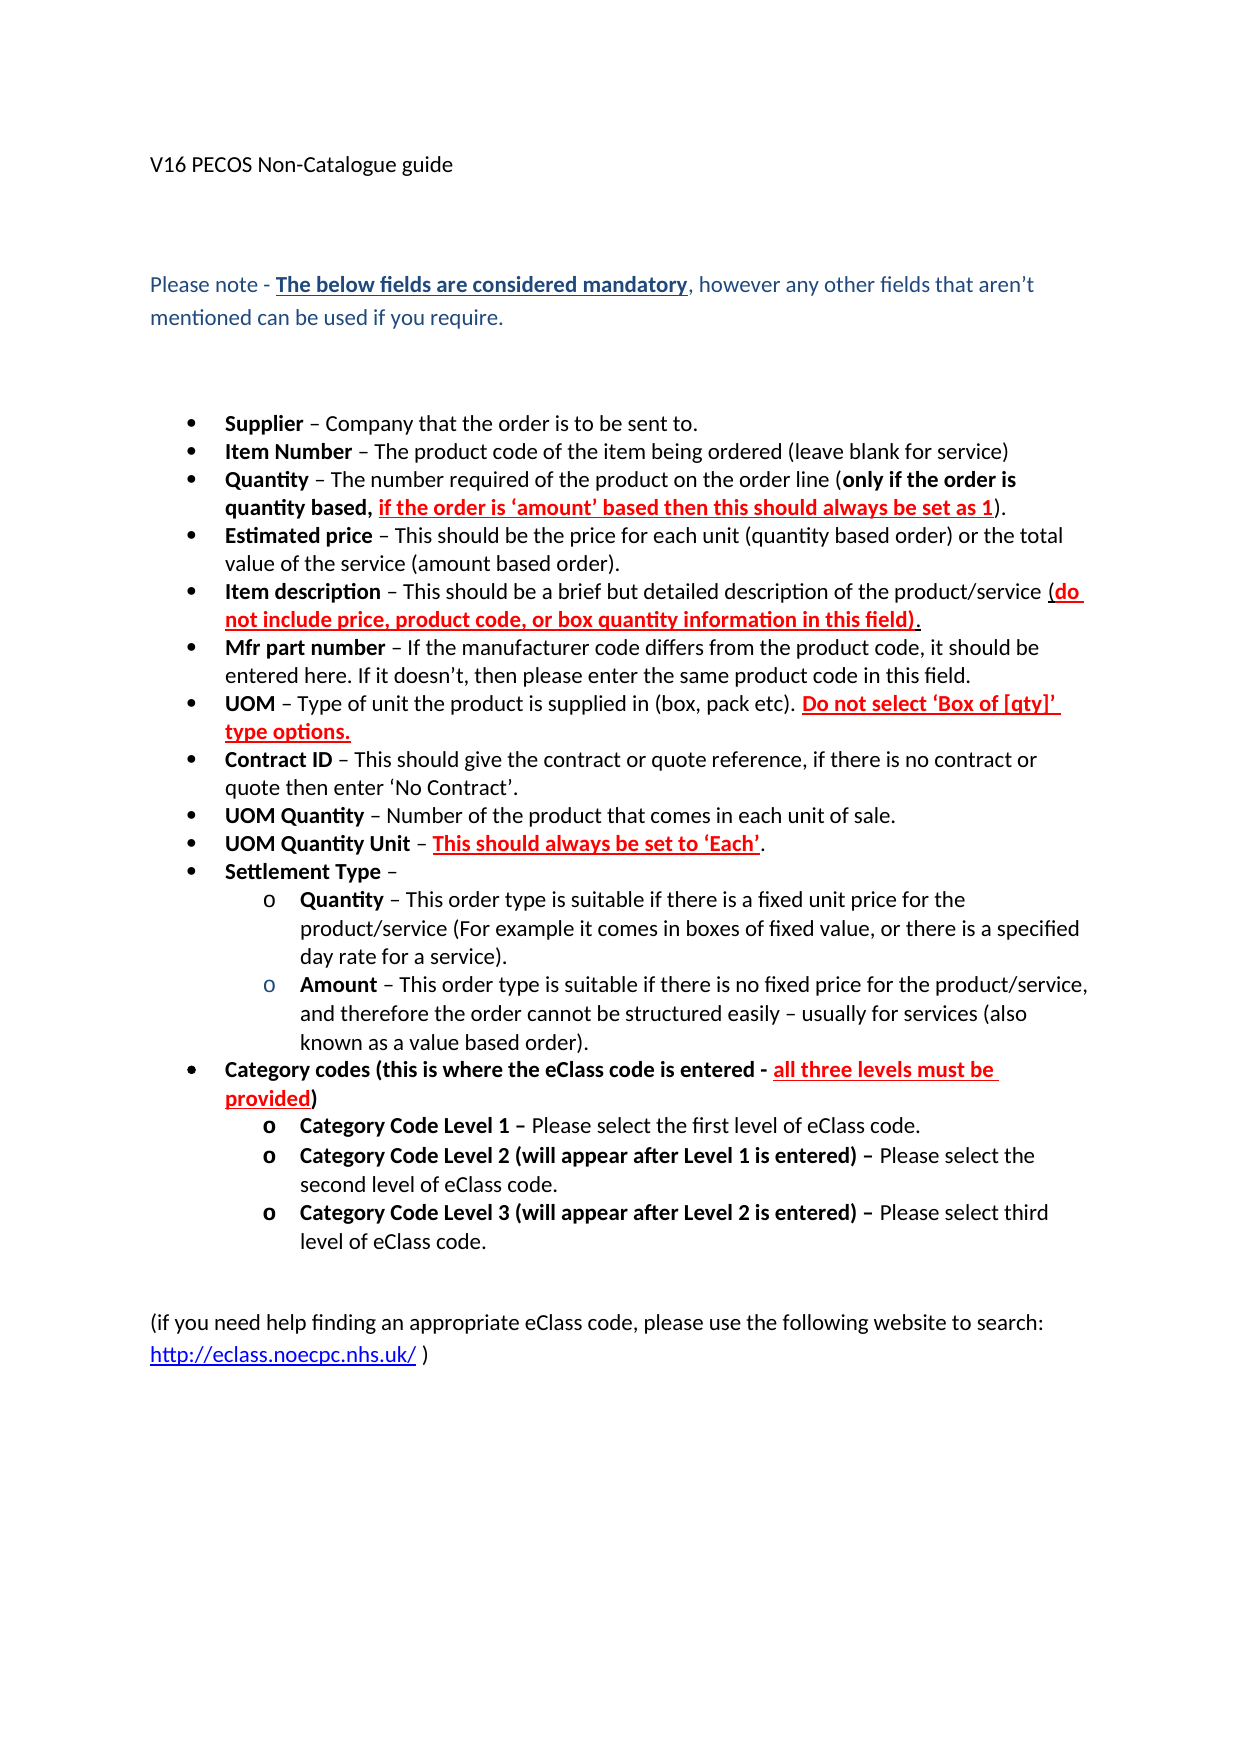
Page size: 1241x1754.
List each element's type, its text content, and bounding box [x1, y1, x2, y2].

list Quantity – This order type is suitable if there is a fixed unit price for the product/service (For example it comes in boxes of fixed value, or there is a specified day rate for a service). [262, 885, 1090, 970]
list Contract ID – This should give the contract or quote reference, if there is no contract or quote then enter ‘No Contract’. [187, 745, 1090, 801]
list UOM Quantity Unit – This should always be set to ‘Each’. [187, 829, 1090, 857]
list Amount – This order type is suitable if there is no fixed price for the product/service, and therefore the order cannot be structured easily – usually for services (also known as a value based order). [262, 970, 1090, 1056]
list Settlement Type – [187, 857, 1090, 885]
list UOM Quantity – Number of the product that comes in each unit of sale. [187, 801, 1090, 829]
list Mfr part number – If the manufacturer code differs from the product code, it should be entered here. If it doesn’t, then please enter the same product code in this field. [187, 633, 1090, 689]
list Category Code Level 3 (will appear after Level 2 is entered) – Please select third level of eClass code. [262, 1198, 1090, 1255]
text (if you need help finding an appropriate eClass code, please use the following website to search: http://eclass.noecpc.nhs.uk/ ) [150, 1308, 1090, 1368]
text V16 PECOS Non-Catalogue guide [150, 150, 1090, 178]
list Item description – This should be a brief but detailed description of the product/service (do not include price, product code, or box quantity information in this field). [187, 577, 1090, 633]
list Quantity – The number required of the product on the order line (only if the order is quantity based, if the order is ‘amount’ based then this should always be set as 1). [187, 465, 1090, 521]
list UOM – Type of unit the product is supplied in (box, pack etc). Do not select ‘Box of [qty]’ type options. [187, 689, 1090, 745]
text Please note - The below fields are considered mandatory, however any other fields that aren’t mentioned can be used if you require. [150, 271, 1090, 331]
list Item Number – The product code of the item being ordered (leave blank for service) [187, 437, 1090, 465]
list Category Code Level 2 (will appear after Level 1 is entered) – Please select the second level of eClass code. [262, 1141, 1090, 1198]
list Category Code Level 1 – Please select the first level of eClass code. [262, 1112, 1090, 1141]
list Category codes (this is where the eClass code is entered - all three levels must be provided) [187, 1056, 1090, 1112]
list Supplier – Company that the order is to be sent to. [187, 409, 1090, 437]
list Estimated price – This should be the price for each unit (quantity based order) or the total value of the service (amount based order). [187, 521, 1090, 577]
